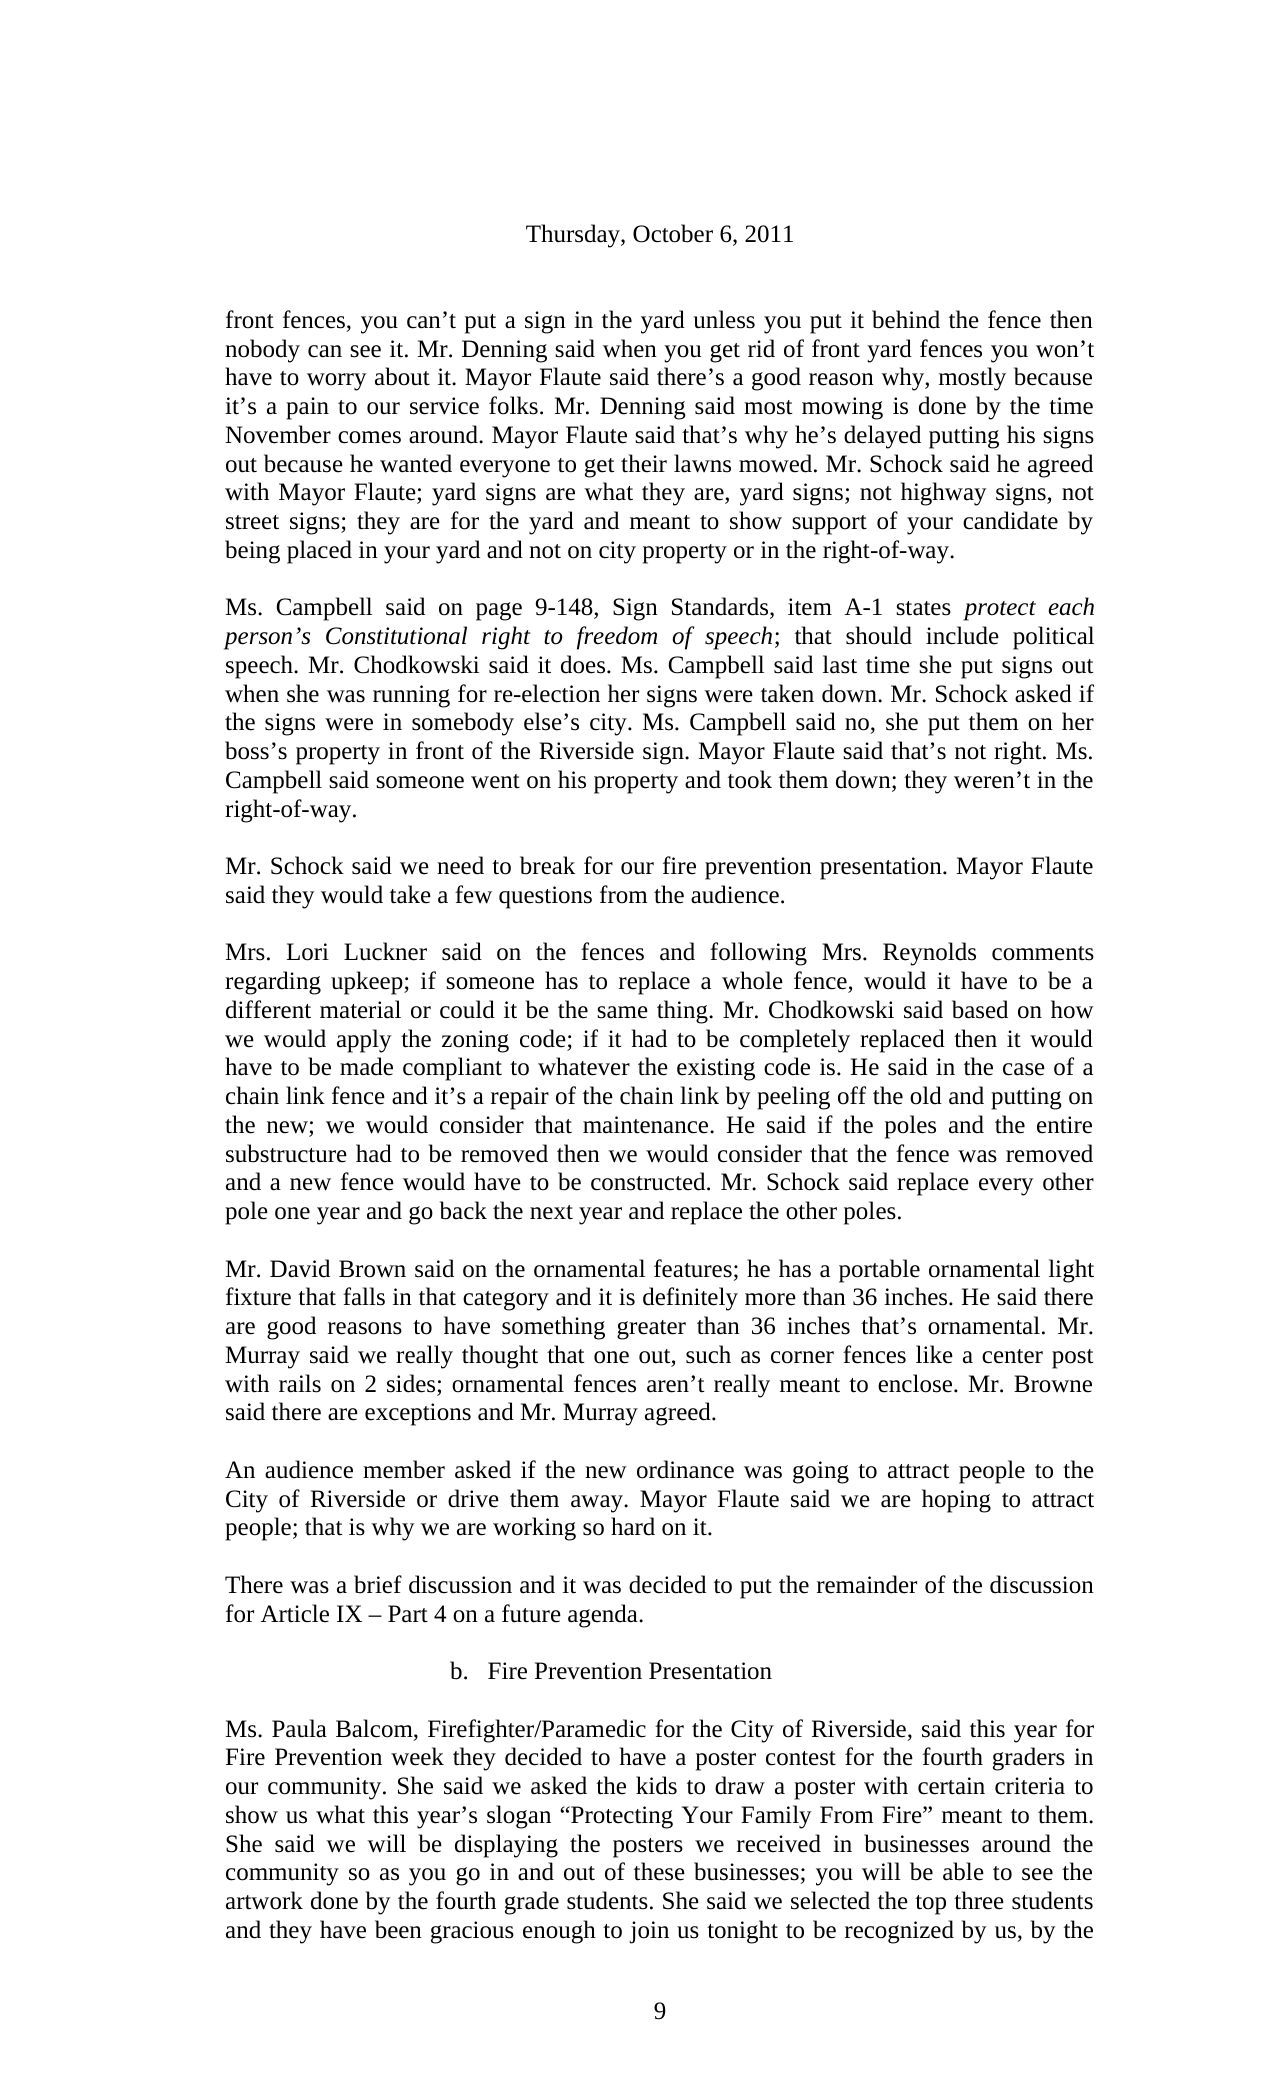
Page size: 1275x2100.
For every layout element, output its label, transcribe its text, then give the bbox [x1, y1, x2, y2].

text Mr. Schock said we need to break for our fire prevention presentation. Mayor Flaute said they would take a few questions from the audience. [225, 851, 1095, 909]
text Ms. Campbell said on page 9-148, Sign Standards, item A-1 states protect each person’s Constitutional right to freedom of speech; that should include political speech. Mr. Chodkowski said it does. Ms. Campbell said last time she put signs out when she was running for re-election her signs were taken down. Mr. Schock asked if the signs were in somebody else’s city. Ms. Campbell said no, she put them on her boss’s property in front of the Riverside sign. Mayor Flaute said that’s not right. Ms. Campbell said someone went on his property and took them down; they weren’t in the right-of-way. [225, 592, 1095, 822]
text An audience member asked if the new ordinance was going to attract people to the City of Riverside or drive them away. Mayor Flaute said we are hoping to attract people; that is why we are working so hard on it. [225, 1455, 1095, 1541]
text Mr. David Brown said on the ornamental features; he has a portable ornamental light fixture that falls in that category and it is definitely more than 36 inches. He said there are good reasons to have something greater than 36 inches that’s ornamental. Mr. Murray said we really thought that one out, such as corner fences like a center post with rails on 2 sides; ornamental fences aren’t really meant to enclose. Mr. Browne said there are exceptions and Mr. Murray agreed. [225, 1254, 1095, 1426]
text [225, 305, 1095, 564]
list Fire Prevention Presentation [450, 1656, 1095, 1685]
text Mrs. Lori Luckner said on the fences and following Mrs. Reynolds comments regarding upkeep; if someone has to replace a whole fence, would it have to be a different material or could it be the same thing. Mr. Chodkowski said based on how we would apply the zoning code; if it had to be completely replaced then it would have to be made compliant to whatever the existing code is. He said in the case of a chain link fence and it’s a repair of the chain link by peeling off the old and putting on the new; we would consider that maintenance. He said if the poles and the entire substructure had to be removed then we would consider that the fence was removed and a new fence would have to be constructed. Mr. Schock said replace every other pole one year and go back the next year and replace the other poles. [225, 937, 1095, 1225]
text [225, 1714, 1095, 1944]
text There was a brief discussion and it was decided to put the remainder of the discussion for Article IX – Part 4 on a future agenda. [225, 1570, 1095, 1627]
